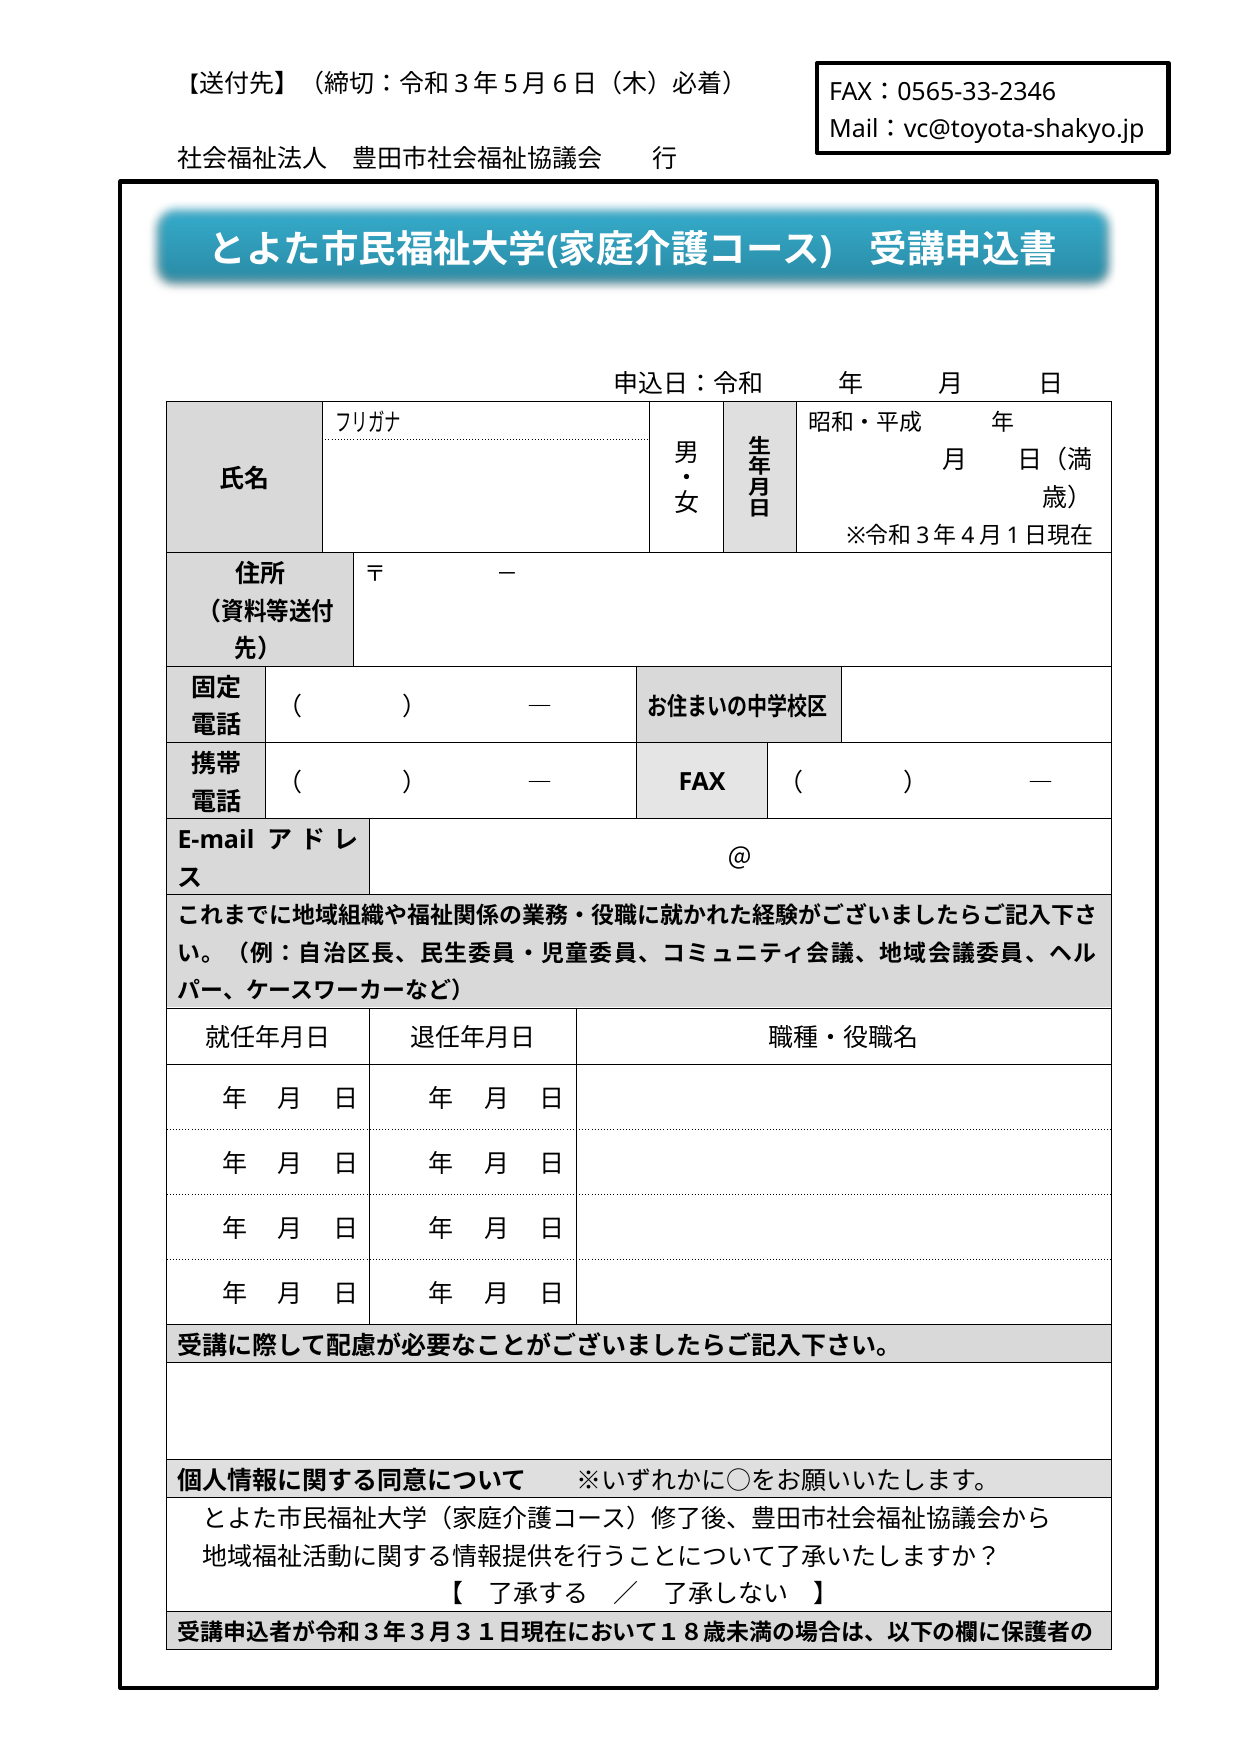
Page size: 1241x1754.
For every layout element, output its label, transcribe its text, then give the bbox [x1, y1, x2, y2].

table_cell （ ） ― [768, 743, 1111, 818]
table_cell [167, 1612, 1111, 1649]
table_header 昭和・平成 年 月 日（満 歳） ※令和3年4月1日現在 [797, 402, 1111, 552]
table_cell 就任年月日 [167, 1009, 369, 1063]
table_cell 年 月 日 [167, 1194, 369, 1258]
table_cell 年 月 日 [370, 1259, 576, 1323]
table_cell [167, 1363, 1111, 1459]
table_header 氏名 [167, 402, 322, 552]
table_cell [577, 1129, 1111, 1193]
text 【送付先】（締切：令和3年5月6日（木）必着） [177, 63, 815, 101]
table_cell [577, 1259, 1111, 1323]
table_cell 年 月 日 [370, 1129, 576, 1193]
table_cell 年 月 日 [370, 1065, 576, 1128]
table_cell 年 月 日 [167, 1259, 369, 1323]
table_cell （ ） ― [266, 743, 636, 818]
table_cell 年 月 日 [370, 1194, 576, 1258]
table_cell 退任年月日 [370, 1009, 576, 1063]
table_cell [577, 1194, 1111, 1258]
table_cell E-mailアドレス [167, 819, 369, 894]
table_cell [577, 1065, 1111, 1128]
table_cell 年 月 日 [167, 1129, 369, 1193]
table_cell とよた市民福祉大学（家庭介護コース）修了後、豊田市社会福祉協議会から 地域福祉活動に関する情報提供を行うことについて了承いたしますか？ 【 了承する ／ 了承しない 】 [167, 1498, 1111, 1611]
table_cell 個人情報に関する同意について ※いずれかに○をお願いいたします。 [167, 1460, 1111, 1497]
table_cell [842, 667, 1111, 742]
text 【送付先】（締切：令和3年5月6日（木）必着） [819, 65, 1063, 101]
table_cell 職種・役職名 [577, 1009, 1111, 1063]
text 申込日：令和 年 月 日 [177, 363, 1063, 401]
table_cell 固定 電話 [167, 667, 265, 742]
table_cell [323, 439, 649, 552]
table_header 男・女 [650, 402, 723, 552]
table_cell 受講に際して配慮が必要なことがございましたらご記入下さい。 [167, 1325, 1111, 1362]
table_cell 携帯 電話 [167, 743, 265, 818]
table_cell お住まいの中学校区 [637, 667, 841, 742]
table_cell これまでに地域組織や福祉関係の業務・役職に就かれた経験がございましたらご記入下さい。（例：自治区長、民生委員・児童委員、コミュニティ会議、地域会議委員、ヘルパー、ケースワーカーなど） [167, 895, 1111, 1007]
text 社会福祉法人 豊田市社会福祉協議会 行 [177, 138, 1063, 176]
table_header フリガナ [323, 402, 414, 439]
table_cell （ ） ― [266, 667, 636, 742]
table_cell ＠ [370, 819, 1111, 894]
table_cell 年 月 日 [167, 1065, 369, 1128]
table_cell FAX [637, 743, 767, 818]
table_cell 〒 － [354, 553, 1111, 666]
table_cell 住所 （資料等送付先） [167, 553, 353, 666]
table_header [414, 402, 649, 439]
table_header 生年月日 [724, 402, 796, 552]
